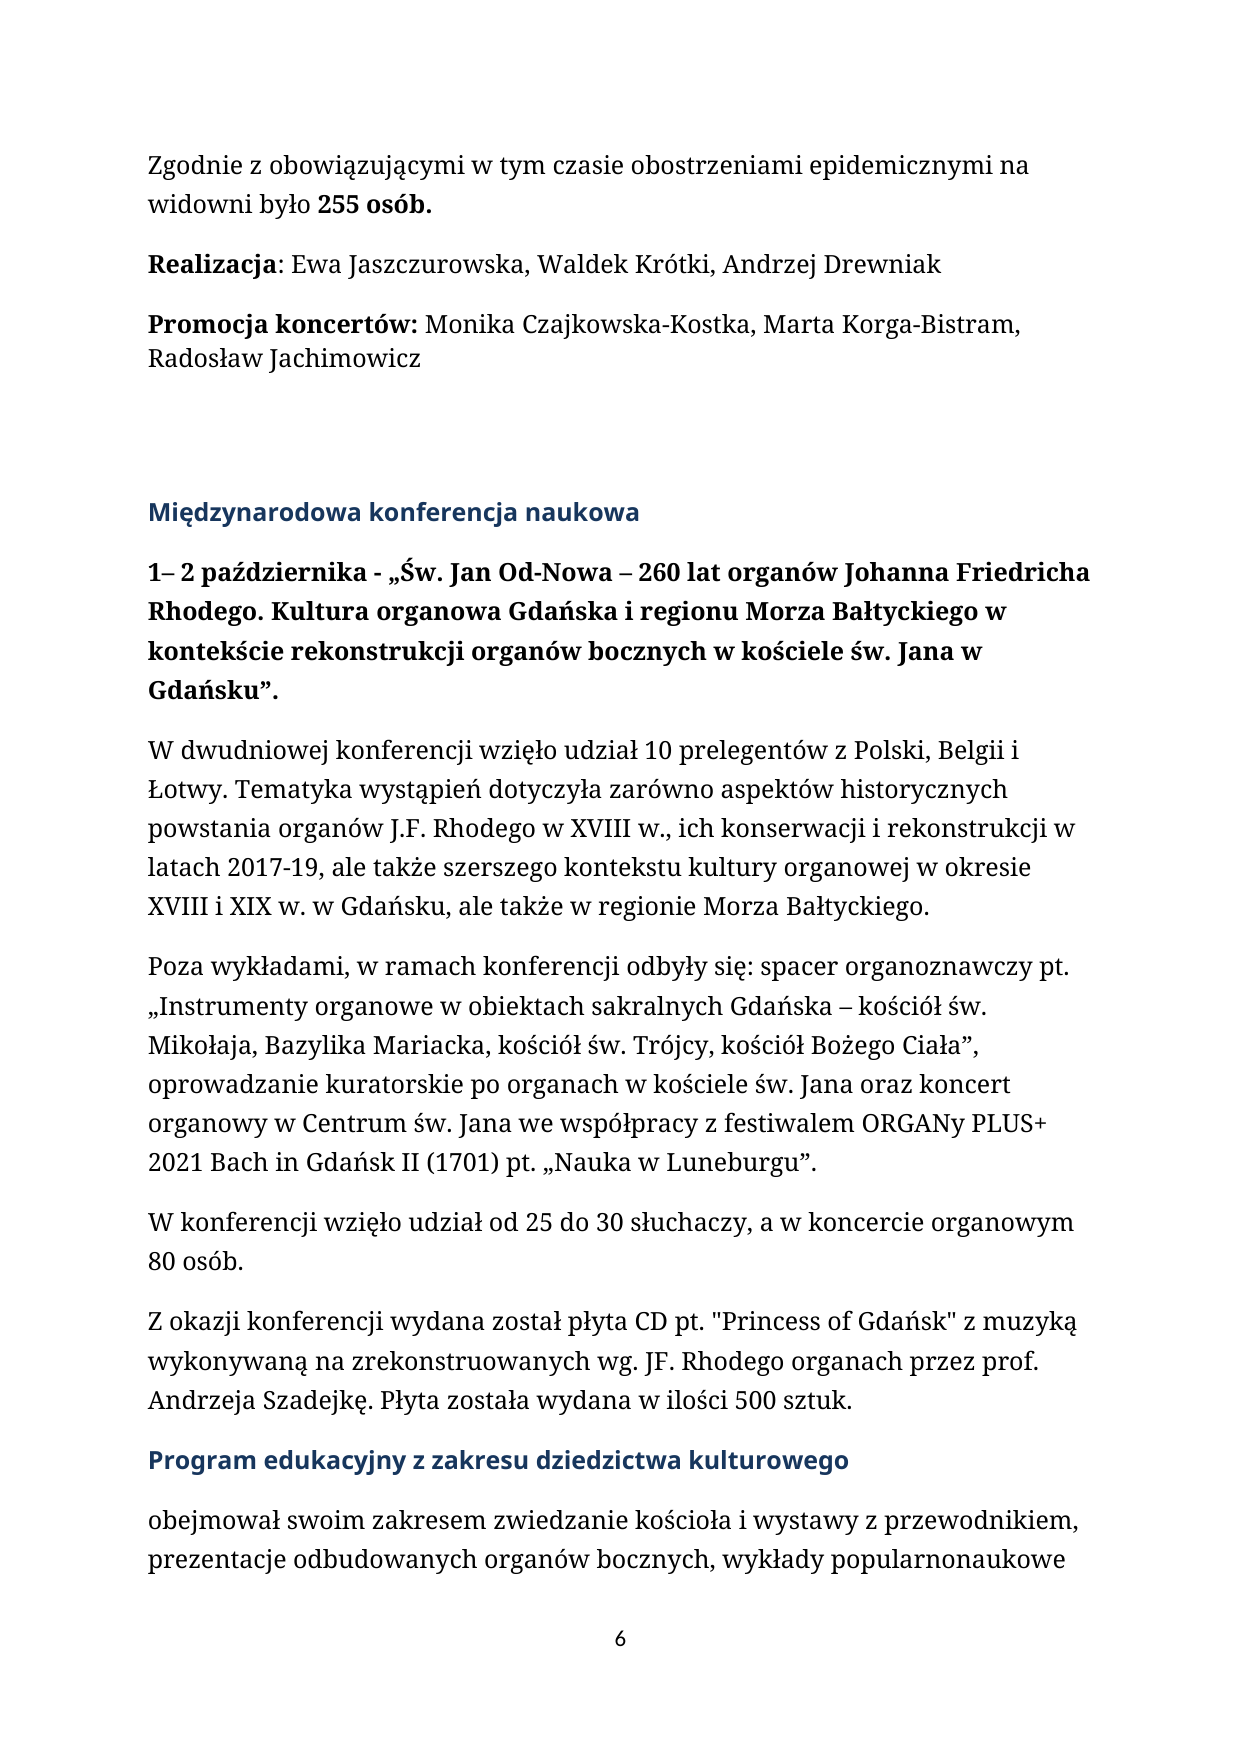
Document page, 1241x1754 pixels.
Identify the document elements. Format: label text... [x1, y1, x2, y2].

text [148, 1502, 1093, 1576]
text Z okazji konferencji wydana został płyta CD pt. "Princess of Gdańsk" z muzyką wykonywaną na zrekonstruowanych wg. JF. Rhodego organach przez prof. Andrzeja Szadejkę. Płyta została wydana w ilości 500 sztuk. [148, 1304, 1093, 1416]
text 1– 2 października - „Św. Jan Od-Nowa – 260 lat organów Johanna Friedricha Rhodego. Kultura organowa Gdańska i regionu Morza Bałtyckiego w kontekście rekonstrukcji organów bocznych w kościele św. Jana w Gdańsku”. [148, 555, 1093, 706]
text Poza wykładami, w ramach konferencji odbyły się: spacer organoznawczy pt. „Instrumenty organowe w obiektach sakralnych Gdańska – kościół św. Mikołaja, Bazylika Mariacka, kościół św. Trójcy, kościół Bożego Ciała”, oprowadzanie kuratorskie po organach w kościele św. Jana oraz koncert organowy w Centrum św. Jana we współpracy z festiwalem ORGANy PLUS+ 2021 Bach in Gdańsk II (1701) pt. „Nauka w Luneburgu”. [148, 949, 1093, 1179]
text Program edukacyjny z zakresu dziedzictwa kulturowego [148, 1442, 1093, 1476]
text W konferencji wzięło udział od 25 do 30 słuchaczy, a w koncercie organowym 80 osób. [148, 1205, 1093, 1278]
text Promocja koncertów: Monika Czajkowska-Kostka, Marta Korga-Bistram, Radosław Jachimowicz [148, 307, 1093, 375]
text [148, 148, 1093, 221]
text W dwudniowej konferencji wzięło udział 10 prelegentów z Polski, Belgii i Łotwy. Tematyka wystąpień dotyczyła zarówno aspektów historycznych powstania organów J.F. Rhodego w XVIII w., ich konserwacji i rekonstrukcji w latach 2017-19, ale także szerszego kontekstu kultury organowej w okresie XVIII i XIX w. w Gdańsku, ale także w regionie Morza Bałtyckiego. [148, 732, 1093, 923]
text Międzynarodowa konferencja naukowa [148, 495, 1093, 529]
text Realizacja: Ewa Jaszczurowska, Waldek Krótki, Andrzej Drewniak [148, 247, 1093, 281]
